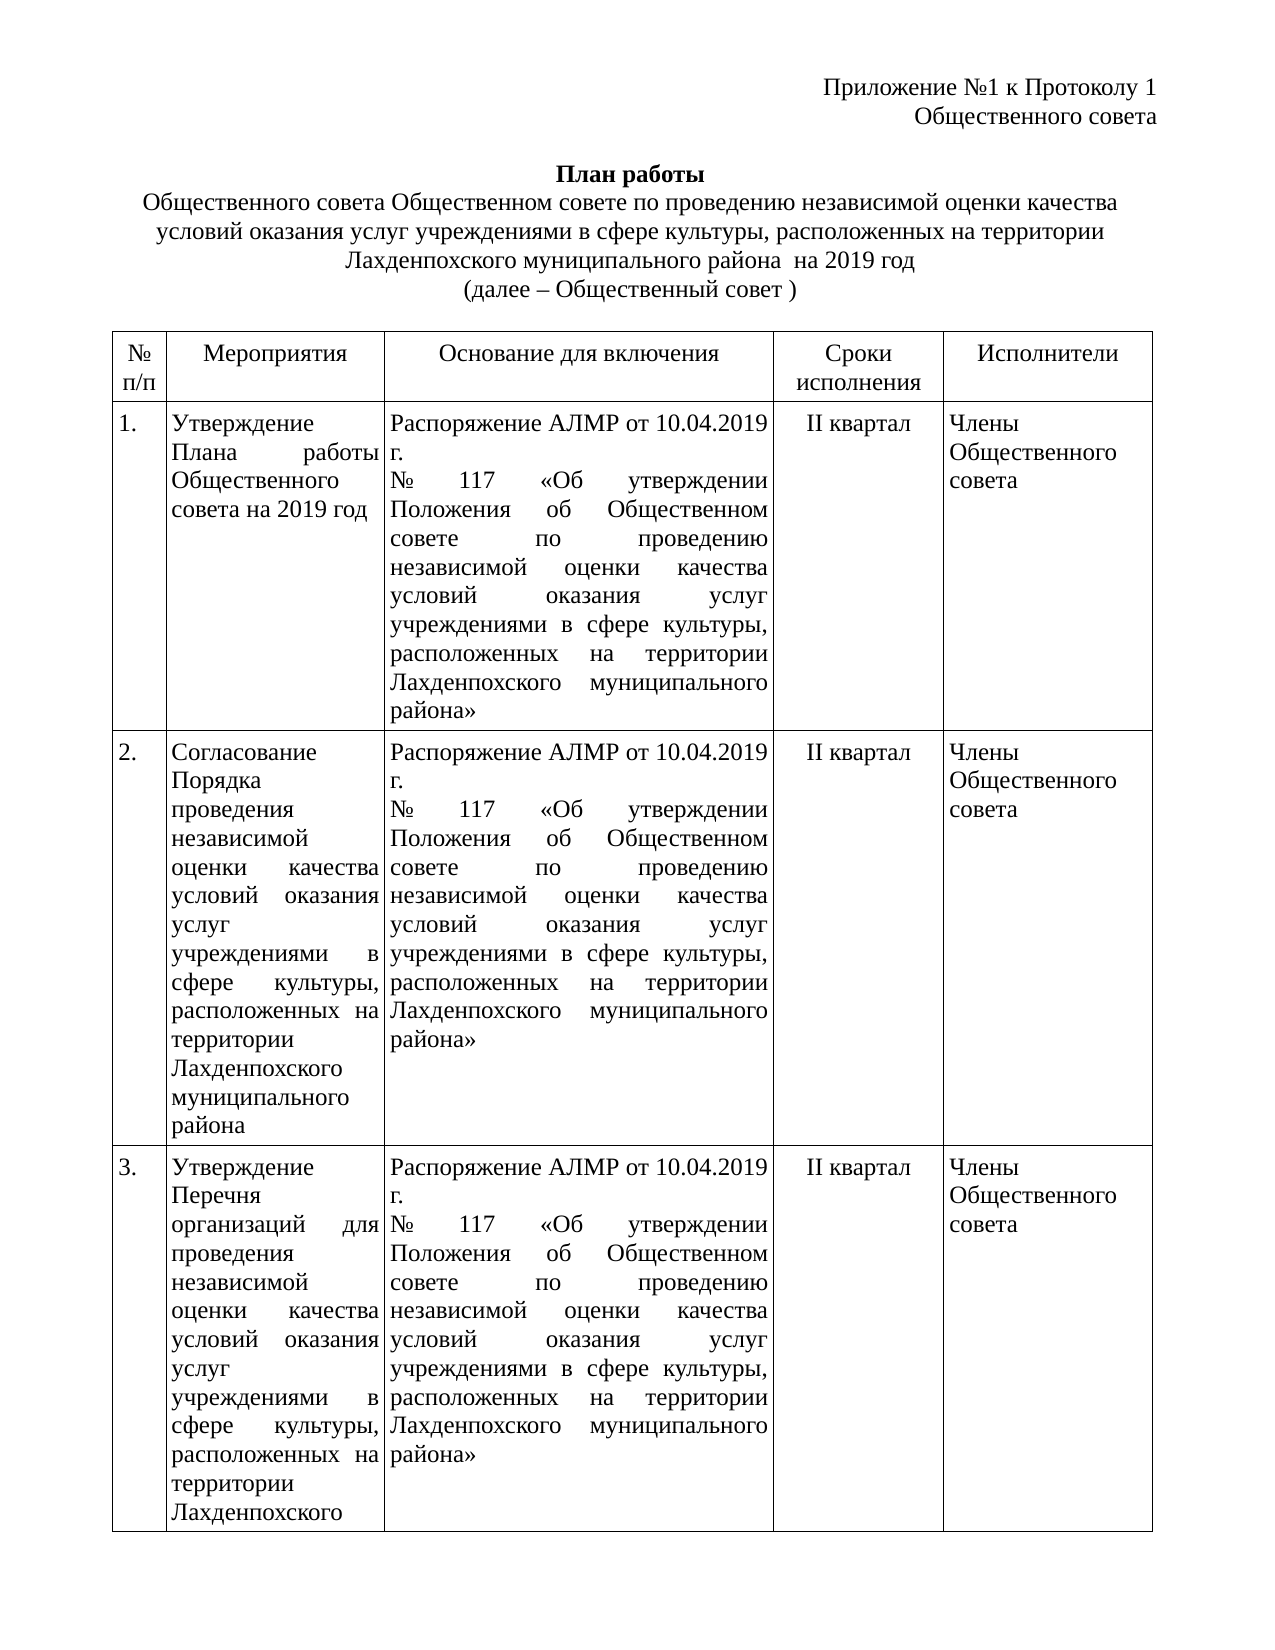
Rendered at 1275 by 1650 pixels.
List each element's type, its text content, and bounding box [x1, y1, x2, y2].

table_cell [113, 402, 166, 730]
table_header № п/п [113, 332, 166, 401]
text Общественного совета Общественном совете по проведению независимой оценки качества условий оказания услуг учреждениями в сфере культуры, расположенных на территории Лахденпохского муниципального района на 2019 год [103, 187, 1157, 274]
table_cell Члены Общественного совета [944, 402, 1152, 730]
table_cell II квартал [774, 731, 943, 1145]
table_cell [385, 1146, 773, 1531]
table_cell [113, 1146, 166, 1531]
table_cell [113, 731, 166, 1145]
text Общественного совета [118, 101, 1157, 130]
table_cell II квартал [774, 1146, 943, 1531]
text Приложение №1 к Протоколу 1 [118, 72, 1157, 101]
table_header Исполнители [944, 332, 1152, 401]
table_cell Согласование Порядка проведения независимой оценки качества условий оказания услуг учреждениями в сфере культуры, расположенных на территории Лахденпохского муниципального района [167, 731, 384, 1145]
text (далее – Общественный совет ) [103, 274, 1157, 302]
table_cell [167, 1146, 384, 1531]
table_cell Члены Общественного совета [944, 731, 1152, 1145]
table_header Сроки исполнения [774, 332, 943, 401]
table_cell Утверждение Плана работы Общественного совета на 2019 год [167, 402, 384, 730]
table_header Основание для включения [385, 332, 773, 401]
table_header Мероприятия [167, 332, 384, 401]
text План работы [103, 159, 1157, 187]
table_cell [944, 1146, 1152, 1531]
table_cell II квартал [774, 402, 943, 730]
